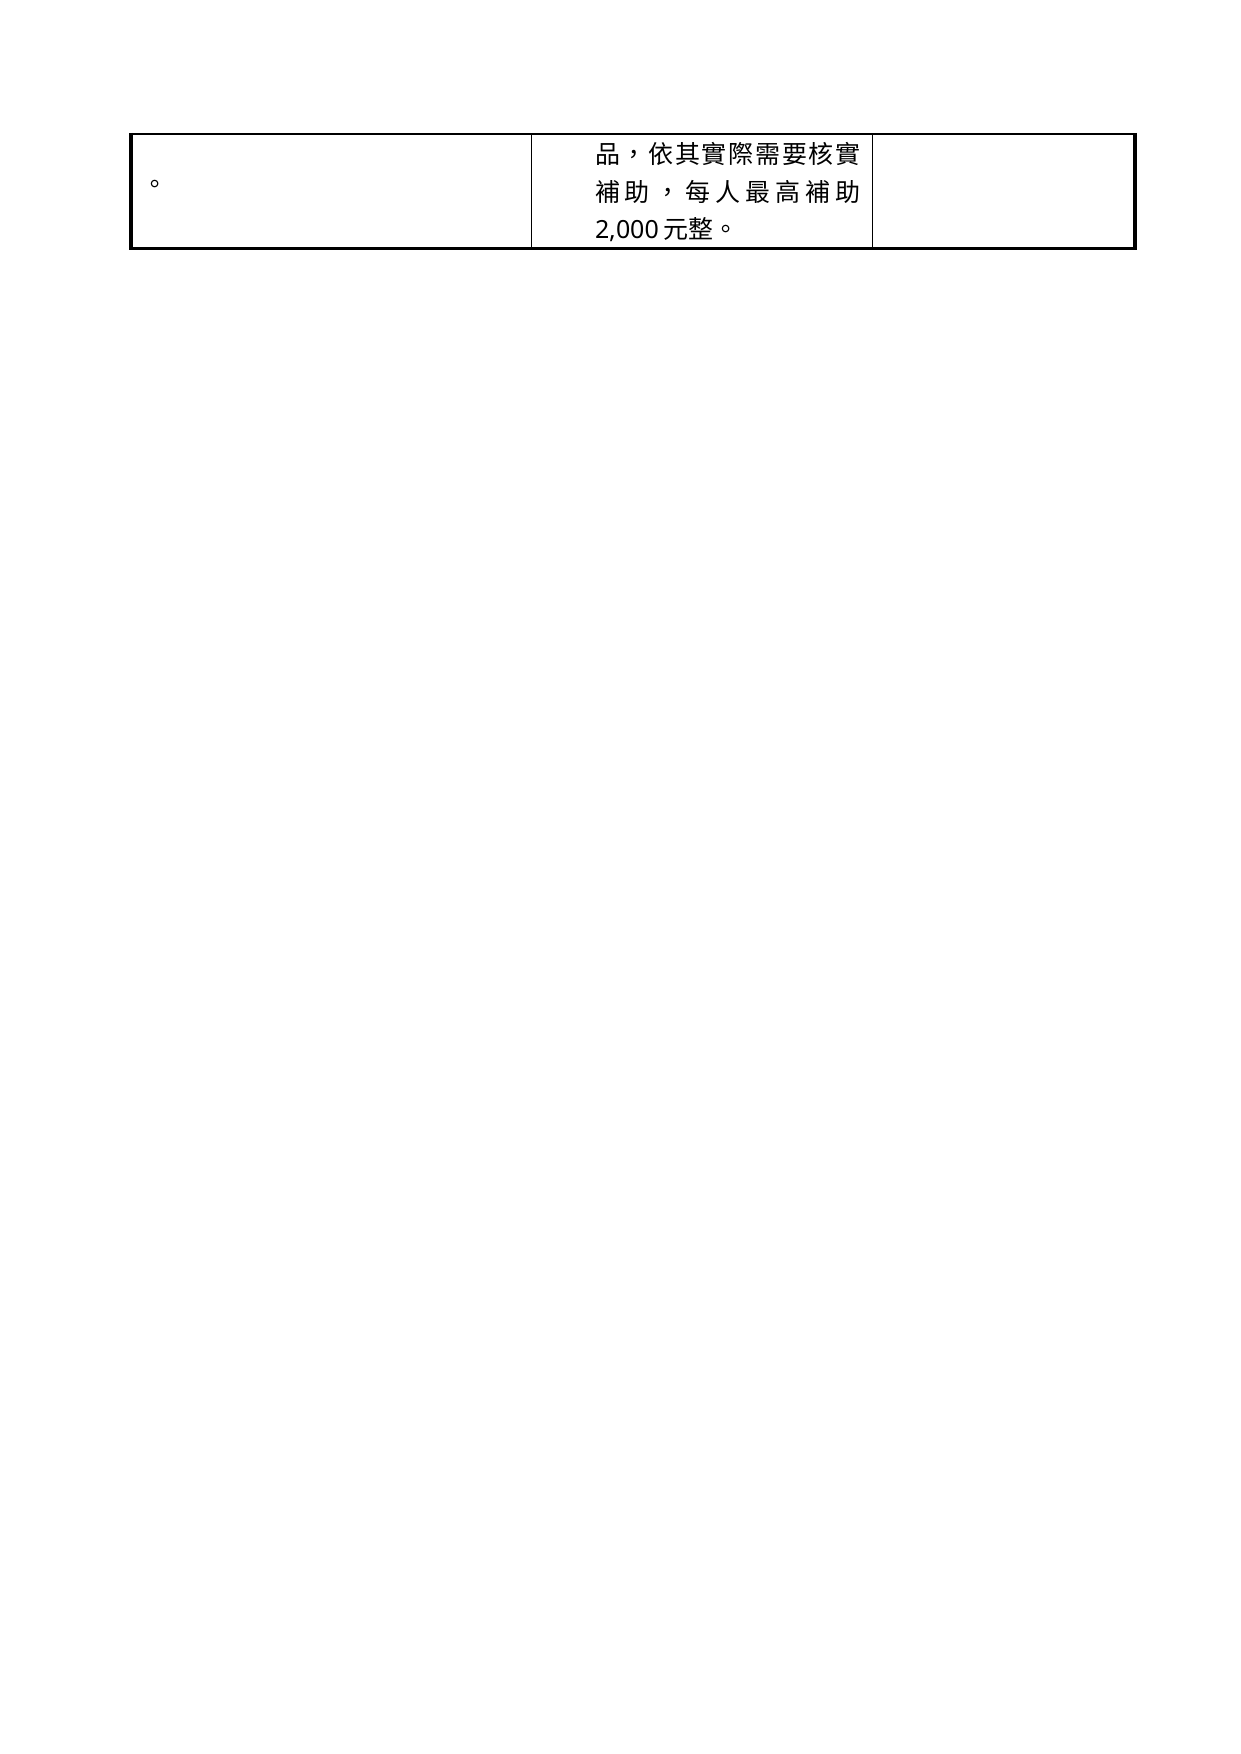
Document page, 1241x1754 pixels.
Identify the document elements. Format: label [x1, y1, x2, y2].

table_cell [873, 135, 1133, 247]
table_cell [133, 135, 531, 247]
table_cell [532, 135, 872, 247]
